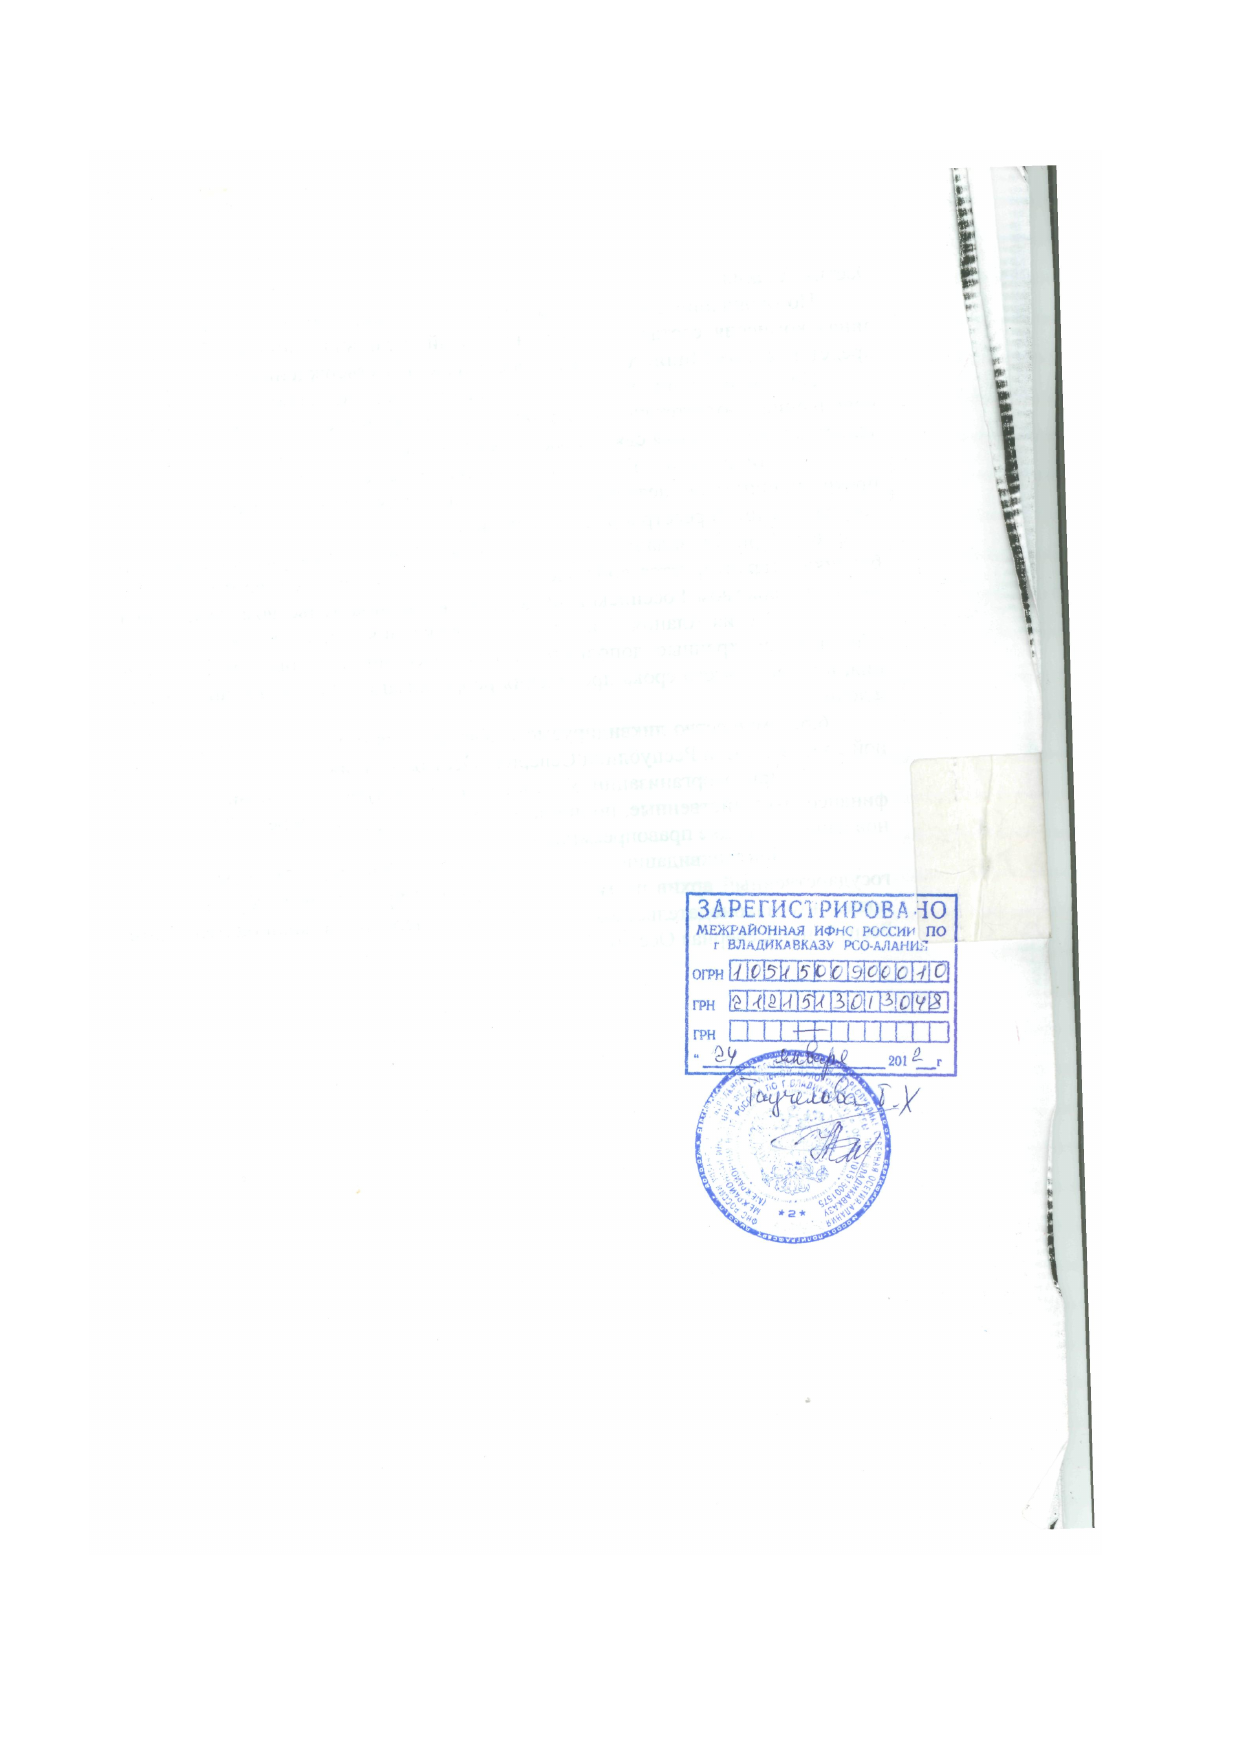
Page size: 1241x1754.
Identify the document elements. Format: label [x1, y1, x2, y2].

picture [88, 150, 1102, 1555]
